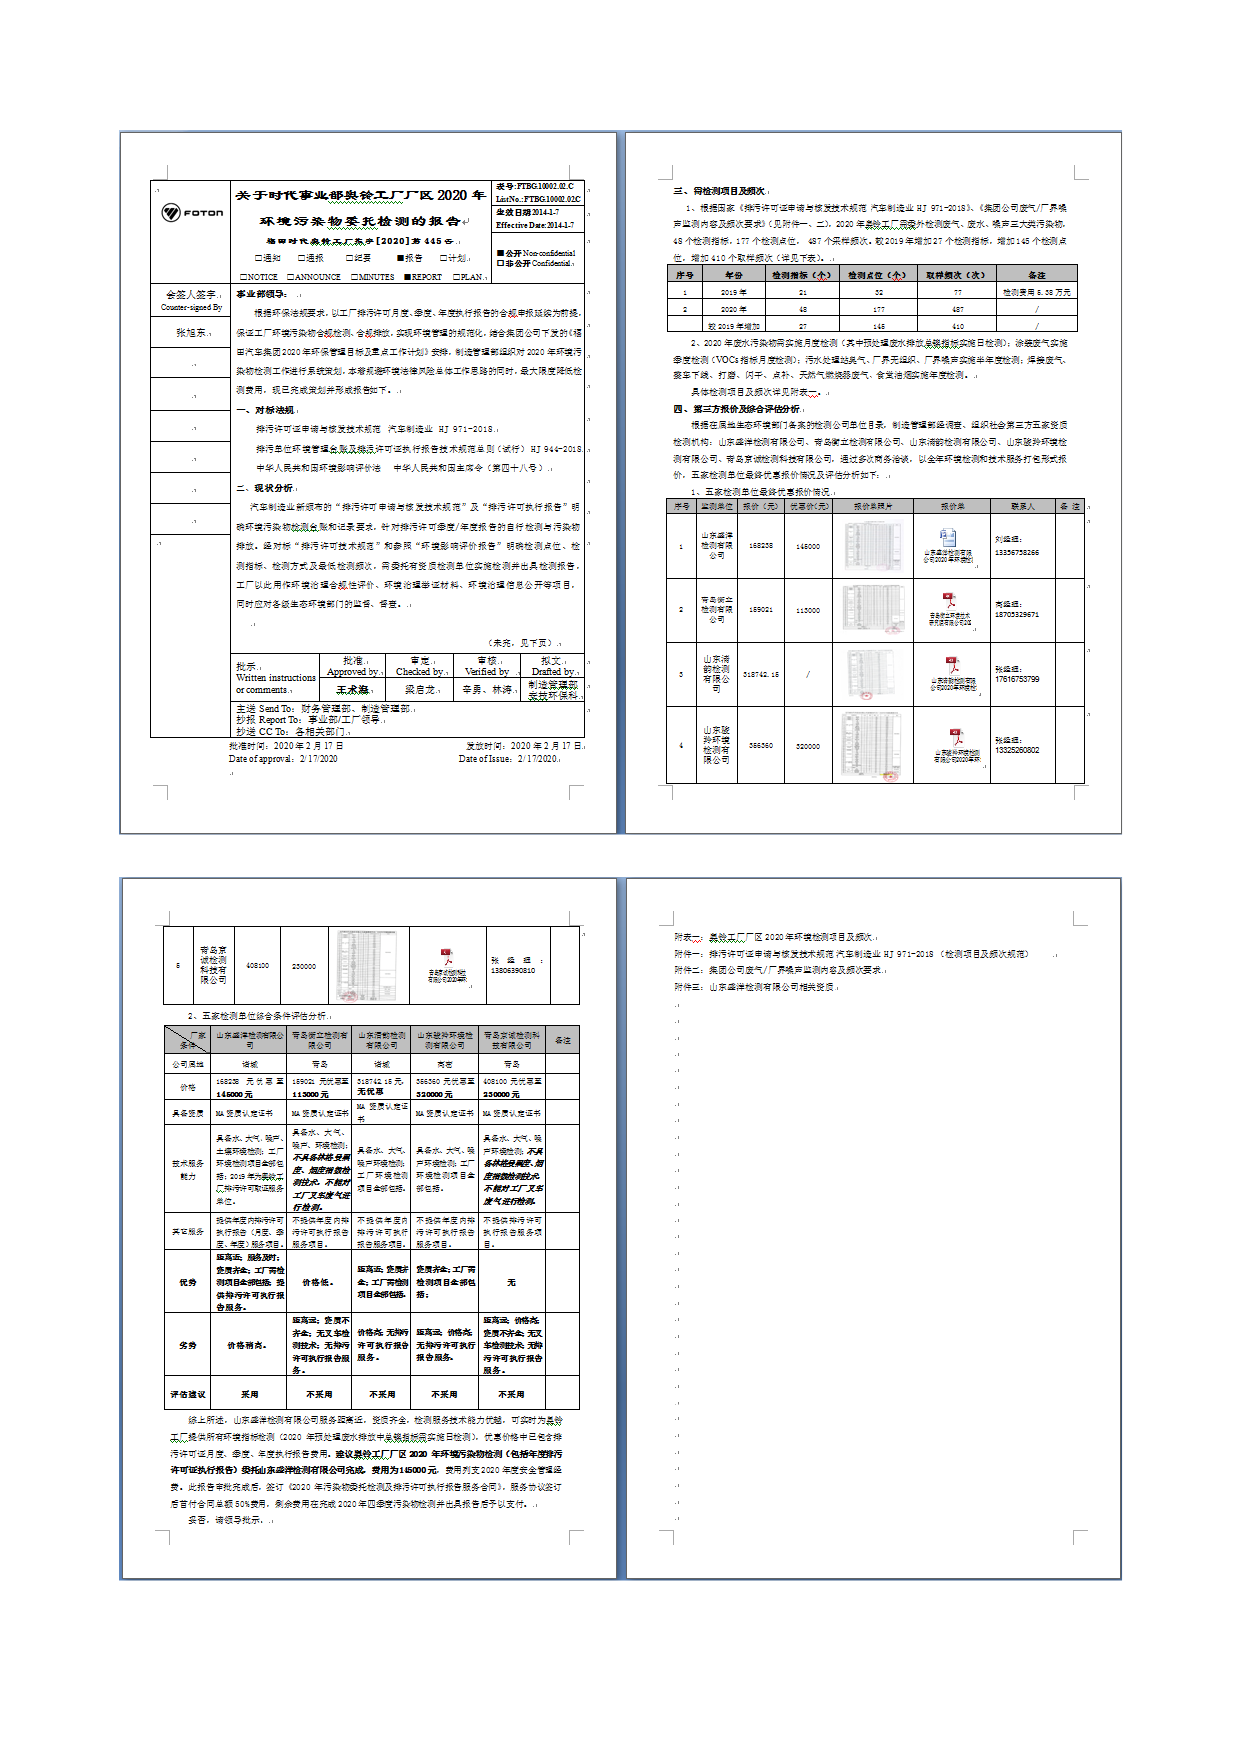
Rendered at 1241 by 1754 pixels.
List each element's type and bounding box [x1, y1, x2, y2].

picture [118, 877, 1123, 1581]
picture [118, 129, 1123, 835]
